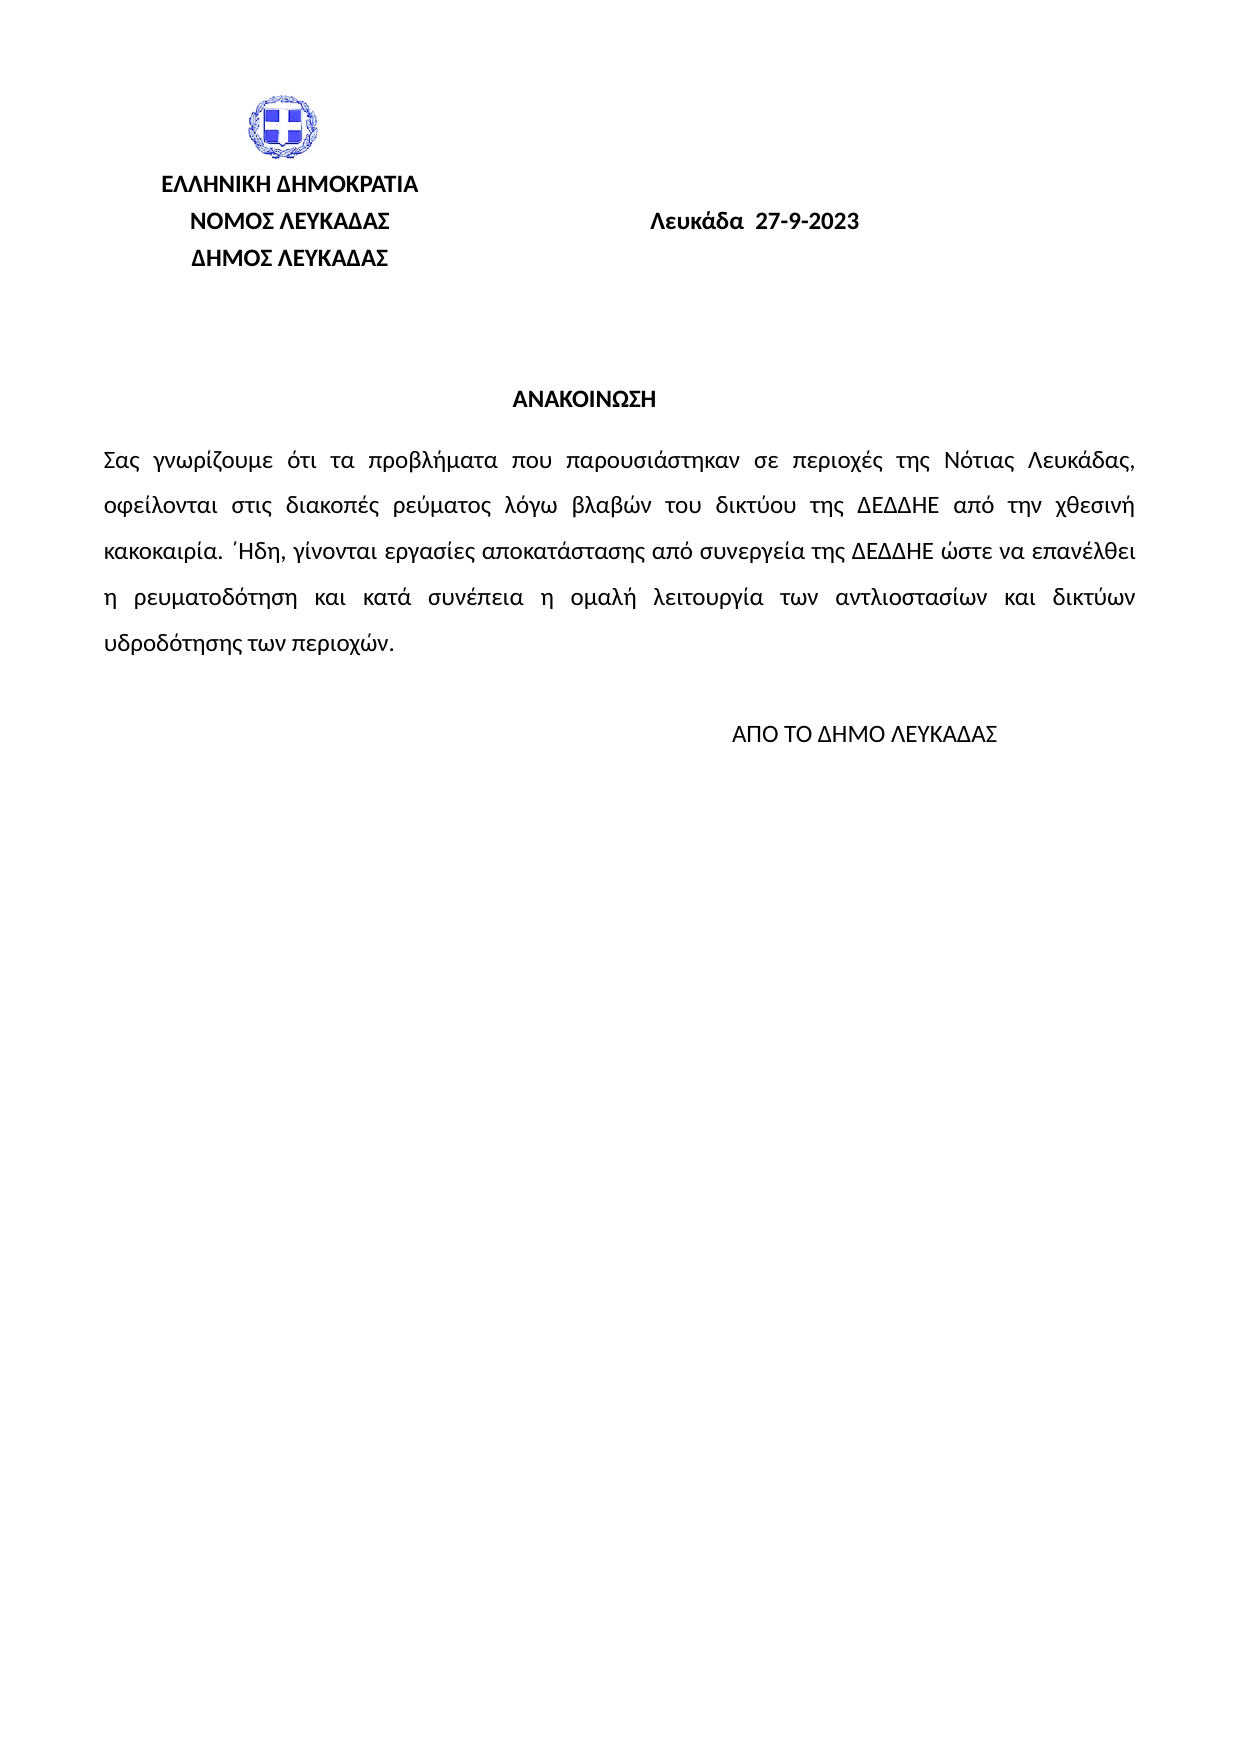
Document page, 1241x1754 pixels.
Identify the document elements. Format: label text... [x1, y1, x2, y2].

text Σας γνωρίζουμε ότι τα προβλήματα που παρουσιάστηκαν σε περιοχές της Νότιας Λευκάδας, οφείλονται στις διακοπές ρεύματος λόγω βλαβών του δικτύου της ΔΕΔΔΗΕ από την χθεσινή κακοκαιρία. ΄Ηδη, γίνονται εργασίες αποκατάστασης από συνεργεία της ΔΕΔΔΗΕ ώστε να επανέλθει η ρευματοδότηση και κατά συνέπεια η ομαλή λειτουργία των αντλιοστασίων και δικτύων υδροδότησης των περιοχών. [103, 444, 1137, 657]
picture [247, 94, 319, 159]
table_header Λευκάδα 27-9-2023 [475, 89, 1134, 383]
table_header ΕΛΛΗΝΙΚΗ ΔΗΜΟΚΡΑΤΙΑ ΝΟΜΟΣ ΛΕΥΚΑΔΑΣ ΔΗΜΟΣ ΛΕΥΚΑΔΑΣ [105, 89, 475, 383]
text ΑΠΟ ΤΟ ΔΗΜΟ ΛΕΥΚΑΔΑΣ [103, 718, 1137, 749]
text ΑΝΑΚΟΙΝΩΣΗ [103, 383, 1137, 413]
